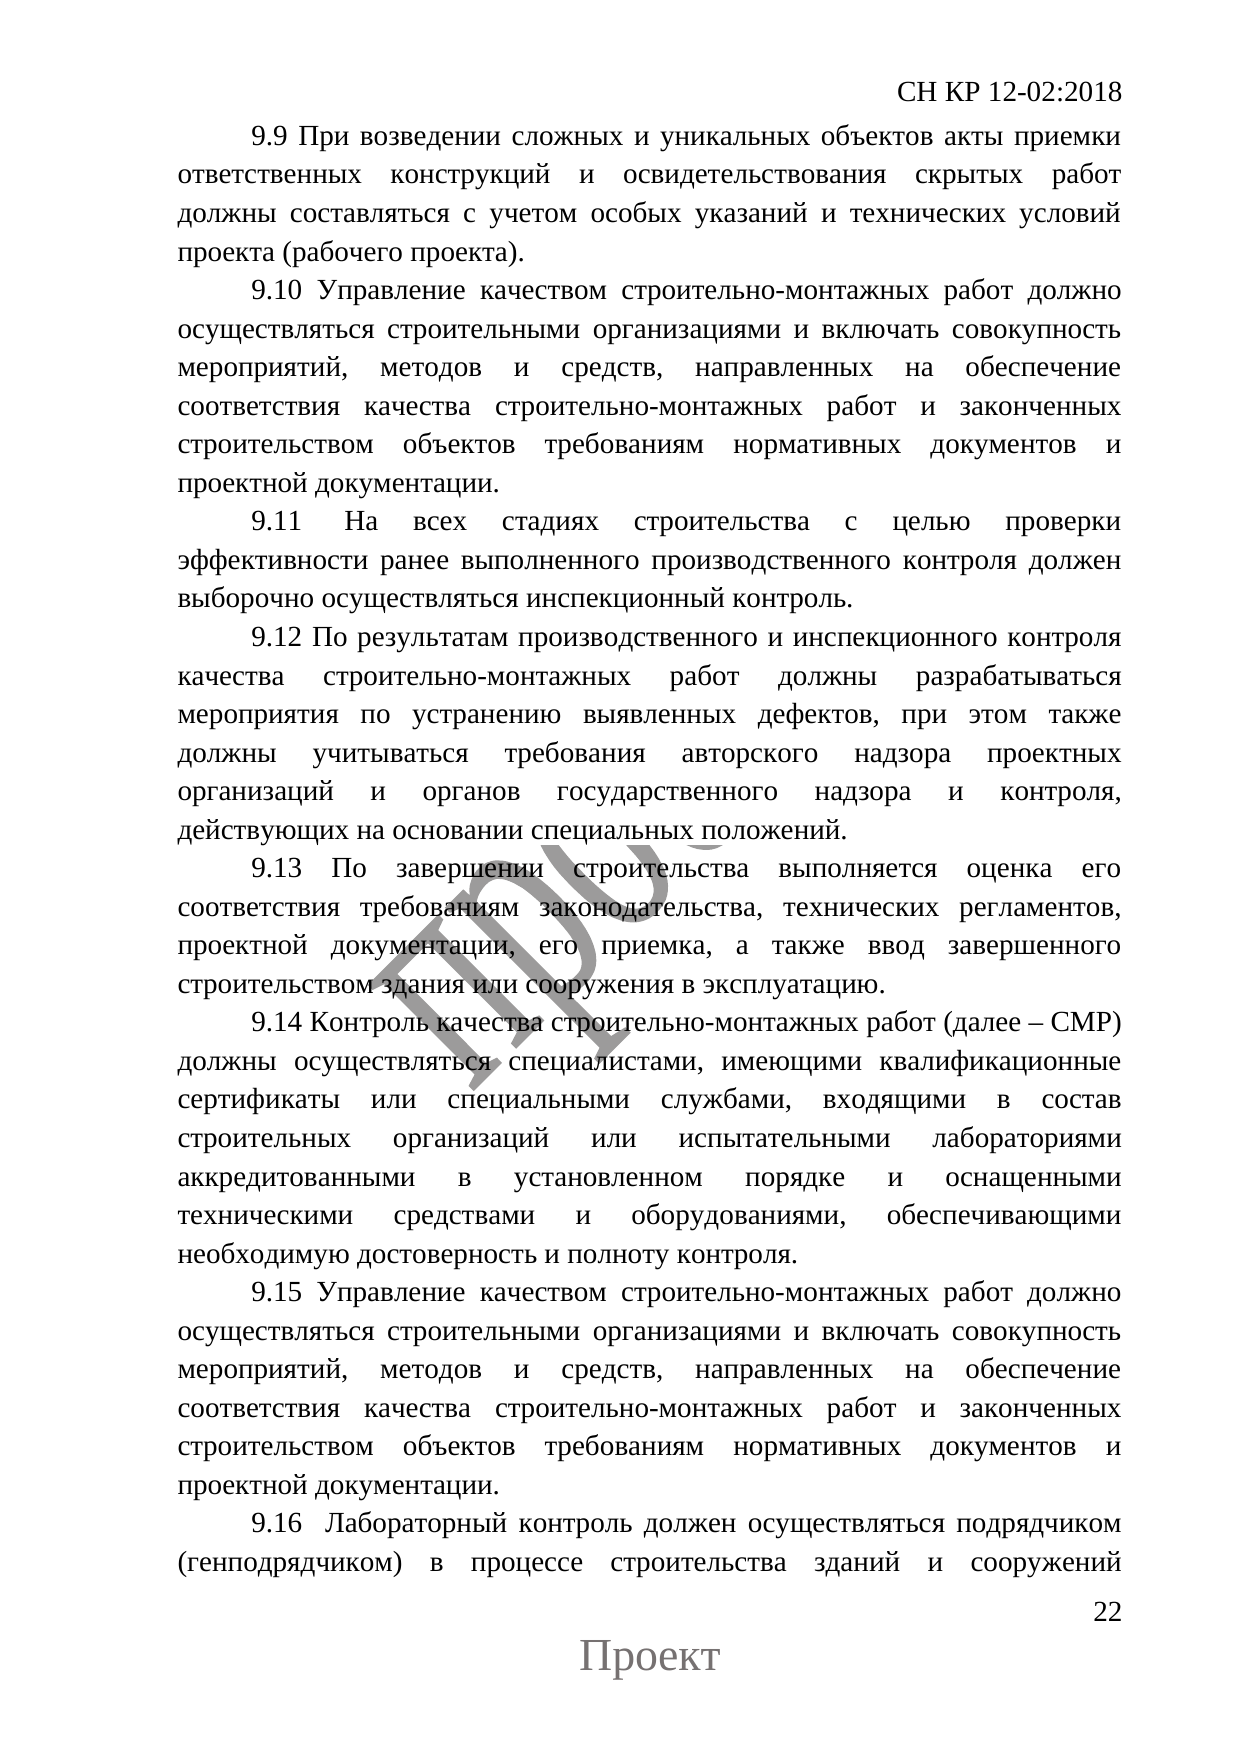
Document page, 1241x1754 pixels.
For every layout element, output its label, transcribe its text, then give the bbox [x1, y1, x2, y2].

text 9.10 Управление качеством строительно-монтажных работ должно осуществляться строительными организациями и включать совокупность мероприятий, методов и средств, направленных на обеспечение соответствия качества строительно-монтажных работ и законченных строительством объектов требованиям нормативных документов и проектной документации. [177, 272, 1122, 498]
text 9.9 При возведении сложных и уникальных объектов акты приемки ответственных конструкций и освидетельствования скрытых работ должны составляться с учетом особых указаний и технических условий проекта (рабочего проекта). [177, 118, 1122, 267]
text 9.12 По результатам производственного и инспекционного контроля качества строительно-монтажных работ должны разрабатываться мероприятия по устранению выявленных дефектов, при этом также должны учитываться требования авторского надзора проектных организаций и органов государственного надзора и контроля, действующих на основании специальных положений. [177, 619, 1122, 845]
text 9.14 Контроль качества строительно-монтажных работ (далее – СМР) должны осуществляться специалистами, имеющими квалификационные сертификаты или специальными службами, входящими в состав строительных организаций или испытательными лабораториями аккредитованными в установленном порядке и оснащенными техническими средствами и оборудованиями, обеспечивающими необходимую достоверность и полноту контроля. [177, 1004, 1122, 1269]
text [177, 1506, 1122, 1578]
text 9.15 Управление качеством строительно-монтажных работ должно осуществляться строительными организациями и включать совокупность мероприятий, методов и средств, направленных на обеспечение соответствия качества строительно-монтажных работ и законченных строительством объектов требованиям нормативных документов и проектной документации. [177, 1274, 1122, 1501]
text 9.11 На всех стадиях строительства с целью проверки эффективности ранее выполненного производственного контроля должен выборочно осуществляться инспекционный контроль. [177, 503, 1122, 614]
text 9.13 По завершении строительства выполняется оценка его соответствия требованиям законодательства, технических регламентов, проектной документации, его приемка, а также ввод завершенного строительством здания или сооружения в эксплуатацию. [177, 850, 1122, 999]
